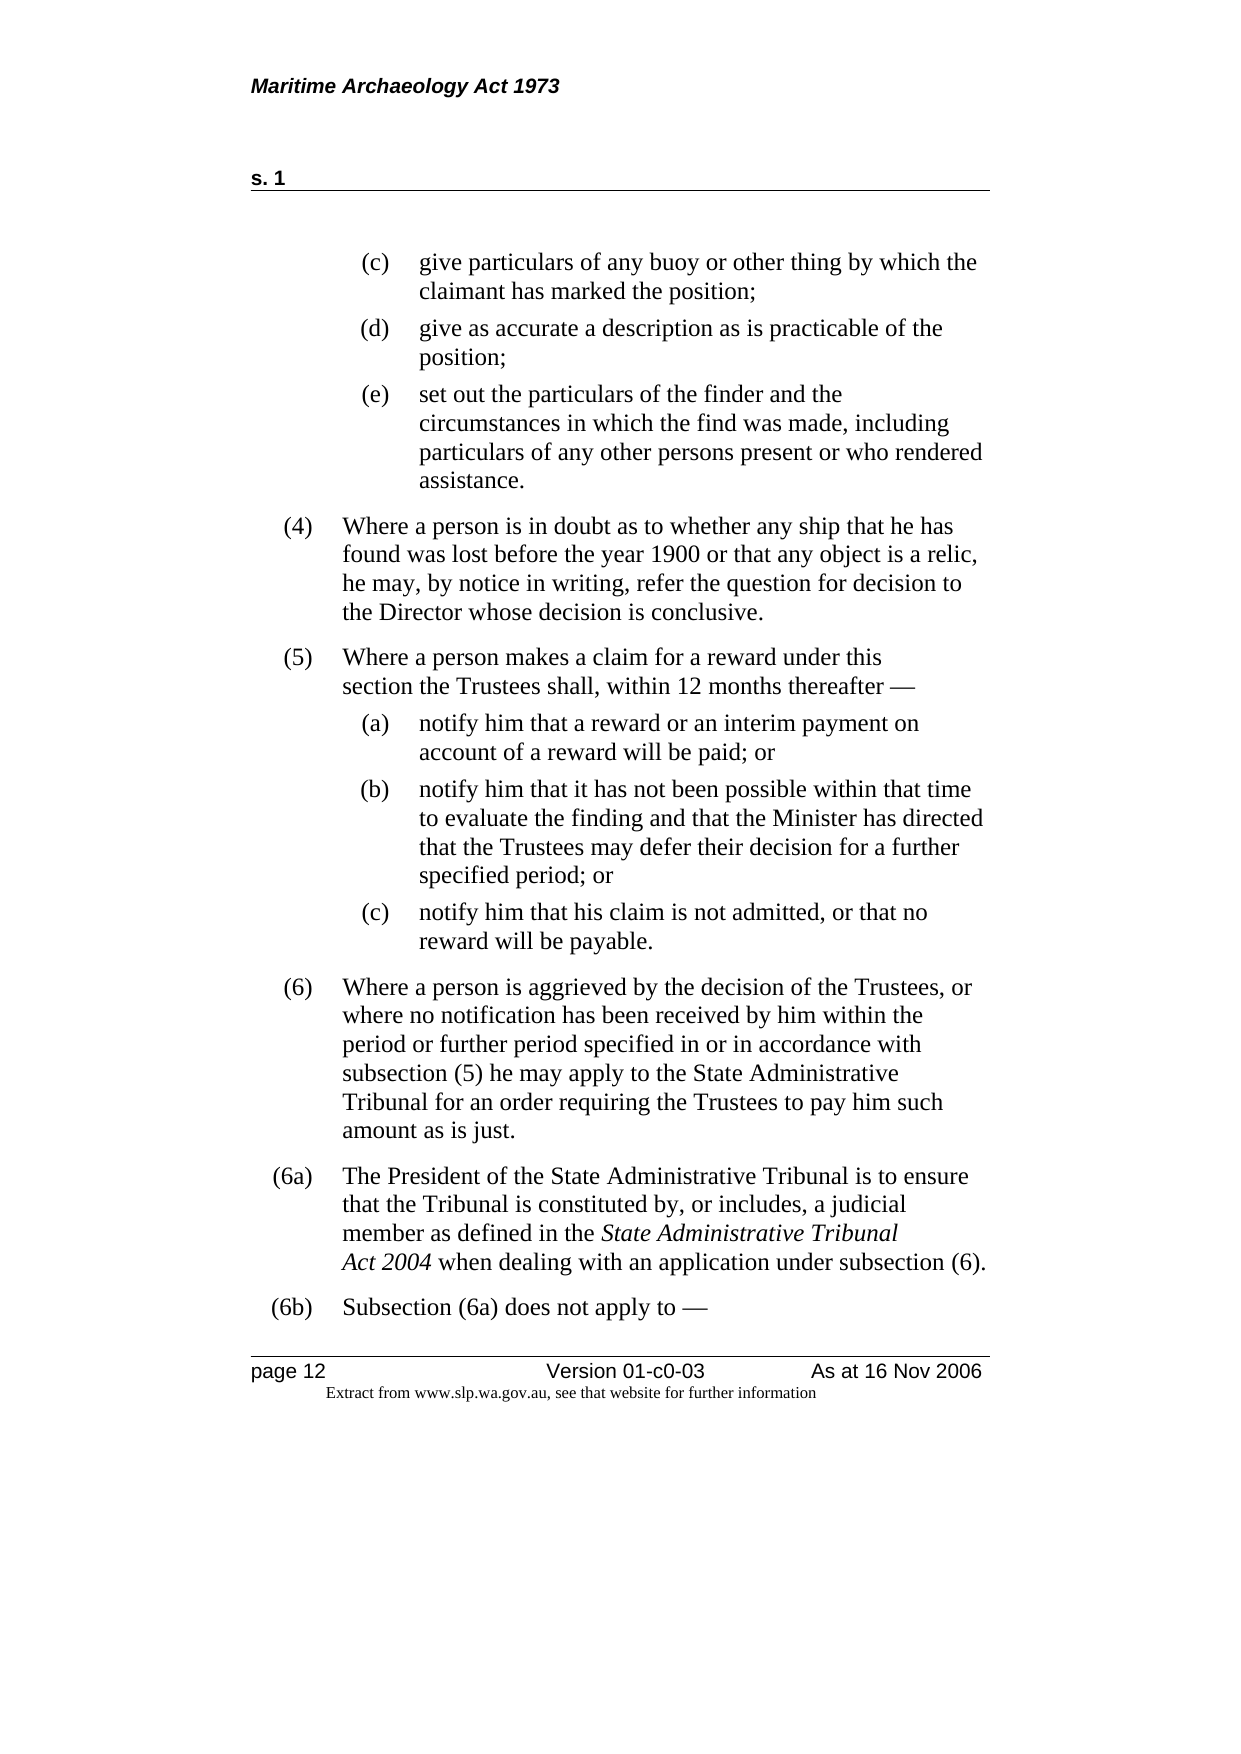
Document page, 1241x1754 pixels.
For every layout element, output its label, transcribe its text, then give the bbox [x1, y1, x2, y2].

text (a) notify him that a reward or an interim payment on account of a reward will be paid; or [251, 708, 990, 766]
text (6a) The President of the State Administrative Tribunal is to ensure that the Tribunal is constituted by, or includes, a judicial member as defined in the State Administrative Tribunal Act 2004 when dealing with an application under subsection (6). [251, 1161, 990, 1276]
text (5) Where a person makes a claim for a reward under this section the Trustees shall, within 12 months thereafter — [251, 642, 990, 700]
text (e) set out the particulars of the finder and the circumstances in which the find was made, including particulars of any other persons present or who rendered assistance. [251, 379, 990, 494]
text (d) give as accurate a description as is practicable of the position; [251, 313, 990, 371]
text (6) Where a person is aggrieved by the decision of the Trustees, or where no notification has been received by him within the period or further period specified in or in accordance with subsection (5) he may apply to the State Administrative Tribunal for an order requiring the Trustees to pay him such amount as is just. [251, 972, 990, 1144]
text (c) give particulars of any buoy or other thing by which the claimant has marked the position; [251, 247, 990, 305]
text (c) notify him that his claim is not admitted, or that no reward will be payable. [251, 897, 990, 955]
text (4) Where a person is in doubt as to whether any ship that he has found was lost before the year 1900 or that any object is a relic, he may, by notice in writing, refer the question for decision to the Director whose decision is conclusive. [251, 511, 990, 626]
text (b) notify him that it has not been possible within that time to evaluate the finding and that the Minister has directed that the Trustees may defer their decision for a further specified period; or [251, 774, 990, 889]
text (6b) Subsection (6a) does not apply to — [251, 1292, 990, 1321]
